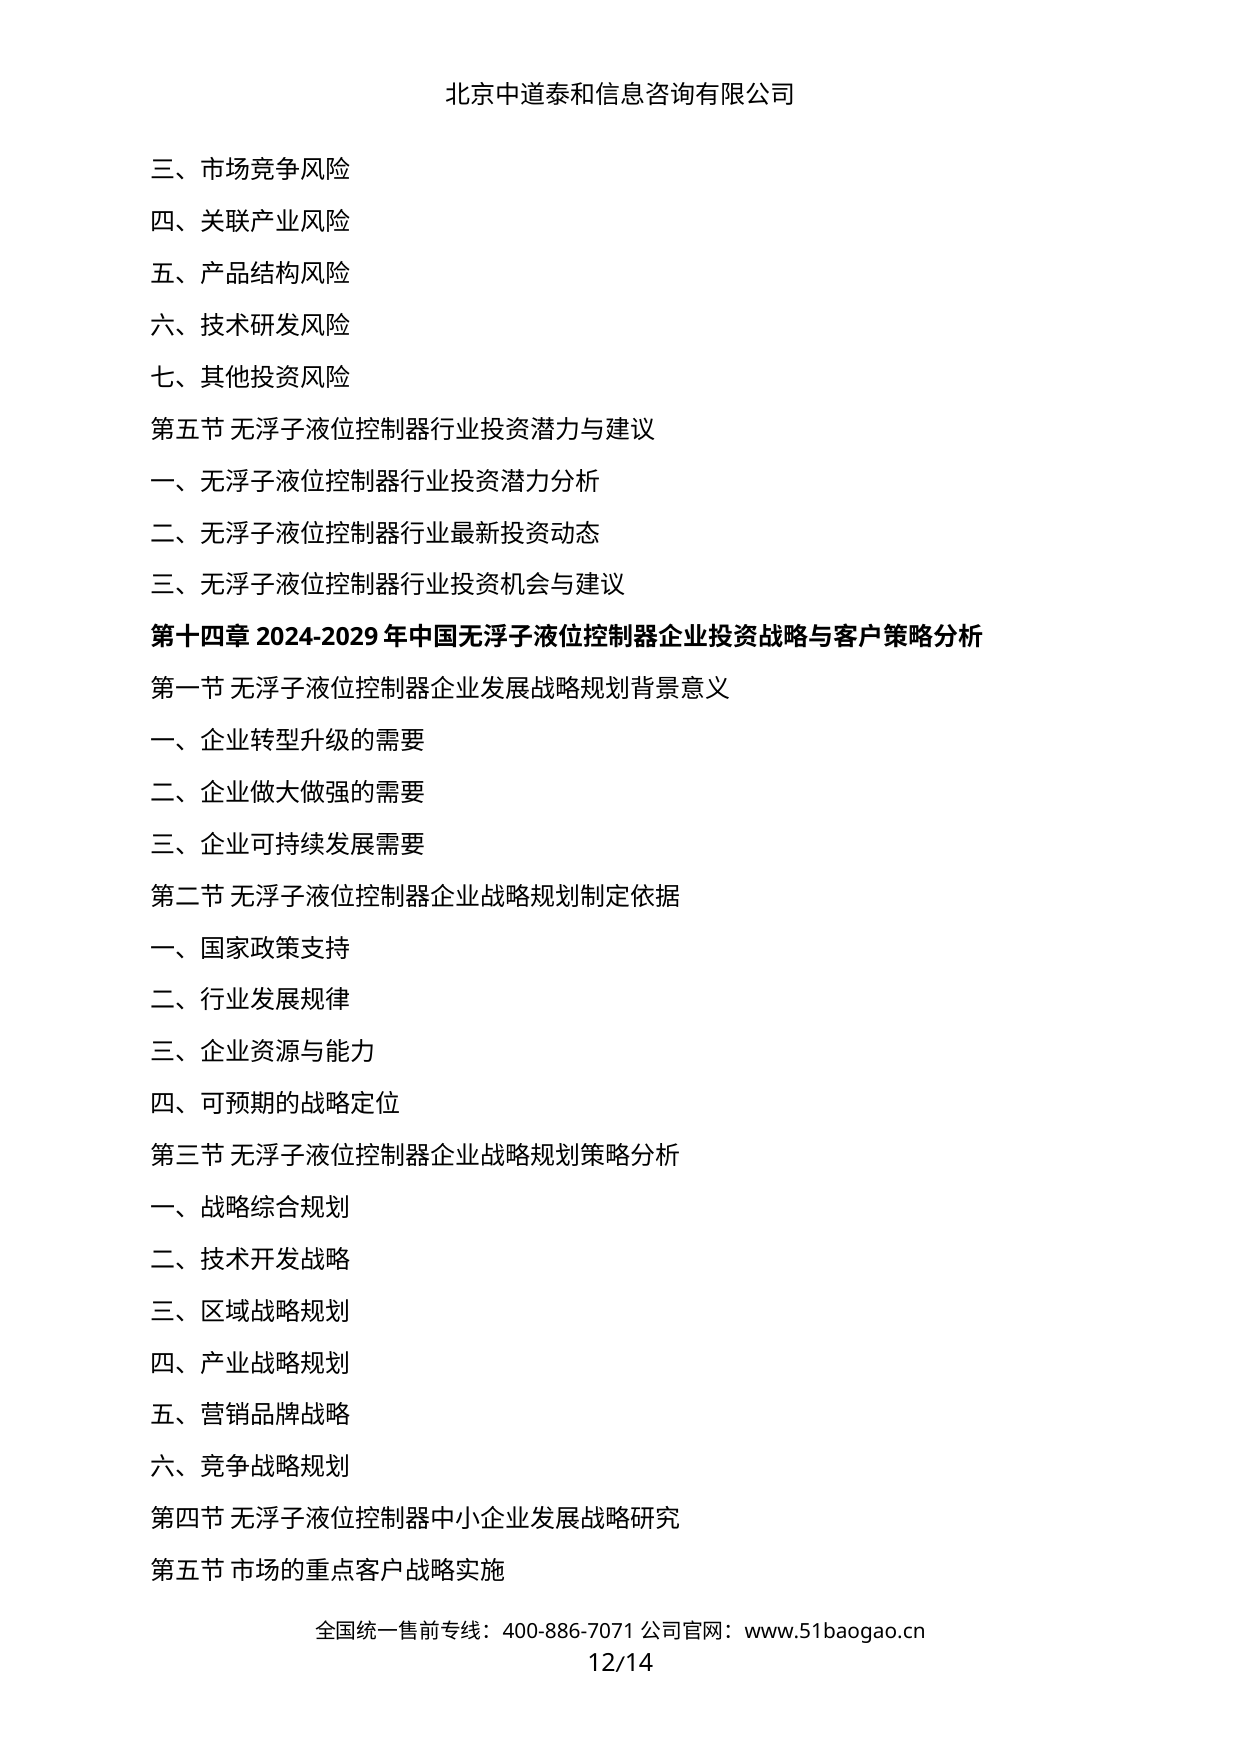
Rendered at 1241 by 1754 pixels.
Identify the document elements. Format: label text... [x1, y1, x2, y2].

text 六、技术研发风险 [150, 306, 1090, 342]
text 第四节 无浮子液位控制器中小企业发展战略研究 [150, 1499, 1090, 1535]
text 第五节 市场的重点客户战略实施 [150, 1551, 1090, 1587]
text 四、可预期的战略定位 [150, 1084, 1090, 1120]
text 一、战略综合规划 [150, 1187, 1090, 1224]
text 三、区域战略规划 [150, 1291, 1090, 1327]
text 第一节 无浮子液位控制器企业发展战略规划背景意义 [150, 669, 1090, 705]
text 五、产品结构风险 [150, 254, 1090, 290]
text 第十四章 2024-2029年中国无浮子液位控制器企业投资战略与客户策略分析 [150, 617, 1090, 653]
text 七、其他投资风险 [150, 357, 1090, 394]
text 二、技术开发战略 [150, 1239, 1090, 1276]
text 三、企业可持续发展需要 [150, 824, 1090, 861]
text 第二节 无浮子液位控制器企业战略规划制定依据 [150, 876, 1090, 912]
text 一、国家政策支持 [150, 928, 1090, 964]
text 四、关联产业风险 [150, 202, 1090, 238]
text 五、营销品牌战略 [150, 1395, 1090, 1431]
text 三、市场竞争风险 [150, 150, 1090, 186]
text 三、无浮子液位控制器行业投资机会与建议 [150, 565, 1090, 601]
text 第五节 无浮子液位控制器行业投资潜力与建议 [150, 409, 1090, 446]
text 四、产业战略规划 [150, 1343, 1090, 1379]
text 二、行业发展规律 [150, 980, 1090, 1016]
text 六、竞争战略规划 [150, 1447, 1090, 1483]
text 二、无浮子液位控制器行业最新投资动态 [150, 513, 1090, 549]
text 一、无浮子液位控制器行业投资潜力分析 [150, 461, 1090, 497]
text 第三节 无浮子液位控制器企业战略规划策略分析 [150, 1136, 1090, 1172]
text 三、企业资源与能力 [150, 1032, 1090, 1068]
text 一、企业转型升级的需要 [150, 721, 1090, 757]
text 二、企业做大做强的需要 [150, 772, 1090, 809]
